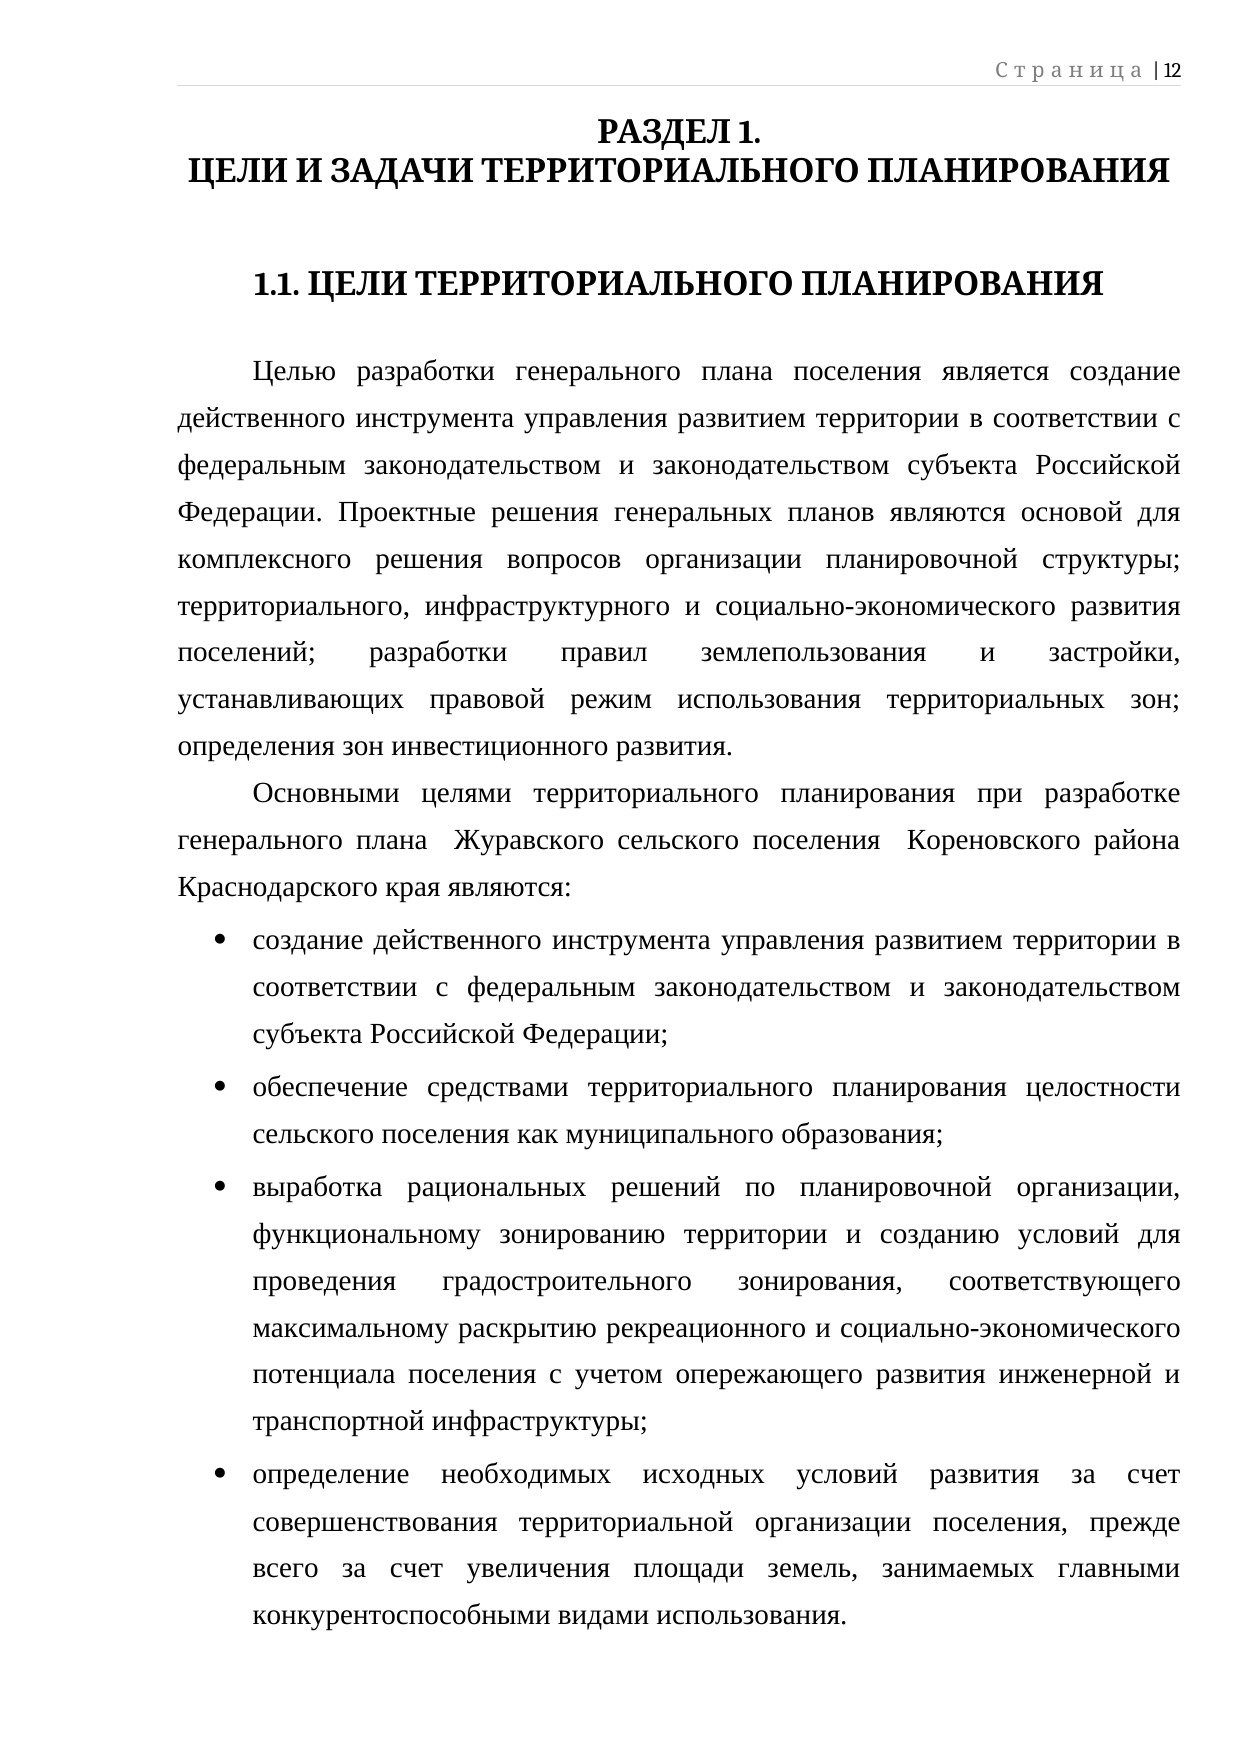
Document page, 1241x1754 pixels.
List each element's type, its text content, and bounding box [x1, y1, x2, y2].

list выработка рациональных решений по планировочной организации, функциональному зонированию территории и созданию условий для проведения градостроительного зонирования, соответствующего максимальному раскрытию рекреационного и социально-экономического потенциала поселения с учетом опережающего развития инженерной и транспортной инфраструктуры; [215, 1169, 1181, 1437]
title 1.1. ЦЕЛИ ТЕРРИТОРИАЛЬНОГО ПЛАНИРОВАНИЯ [177, 265, 1181, 303]
list обеспечение средствами территориального планирования целостности сельского поселения как муниципального образования; [215, 1069, 1181, 1149]
list создание действенного инструмента управления развитием территории в соответствии с федеральным законодательством и законодательством субъекта Российской Федерации; [215, 922, 1181, 1049]
text Основными целями территориального планирования при разработке генерального плана Журавского сельского поселения Кореновского района Краснодарского края являются: [177, 775, 1181, 902]
text Целью разработки генерального плана поселения является создание действенного инструмента управления развитием территории в соответствии с федеральным законодательством и законодательством субъекта Российской Федерации. Проектные решения генеральных планов являются основой для комплексного решения вопросов организации планировочной структуры; территориального, инфраструктурного и социально-экономического развития поселений; разработки правил землепользования и застройки, устанавливающих правовой режим использования территориальных зон; определения зон инвестиционного развития. [177, 353, 1181, 762]
list определение необходимых исходных условий развития за счет совершенствования территориальной организации поселения, прежде всего за счет увеличения площади земель, занимаемых главными конкурентоспособными видами использования. [215, 1457, 1181, 1631]
title РАЗДЕЛ 1. ЦЕЛИ И ЗАДАЧИ ТЕРРИТОРИАЛЬНОГО ПЛАНИРОВАНИЯ [177, 114, 1181, 190]
